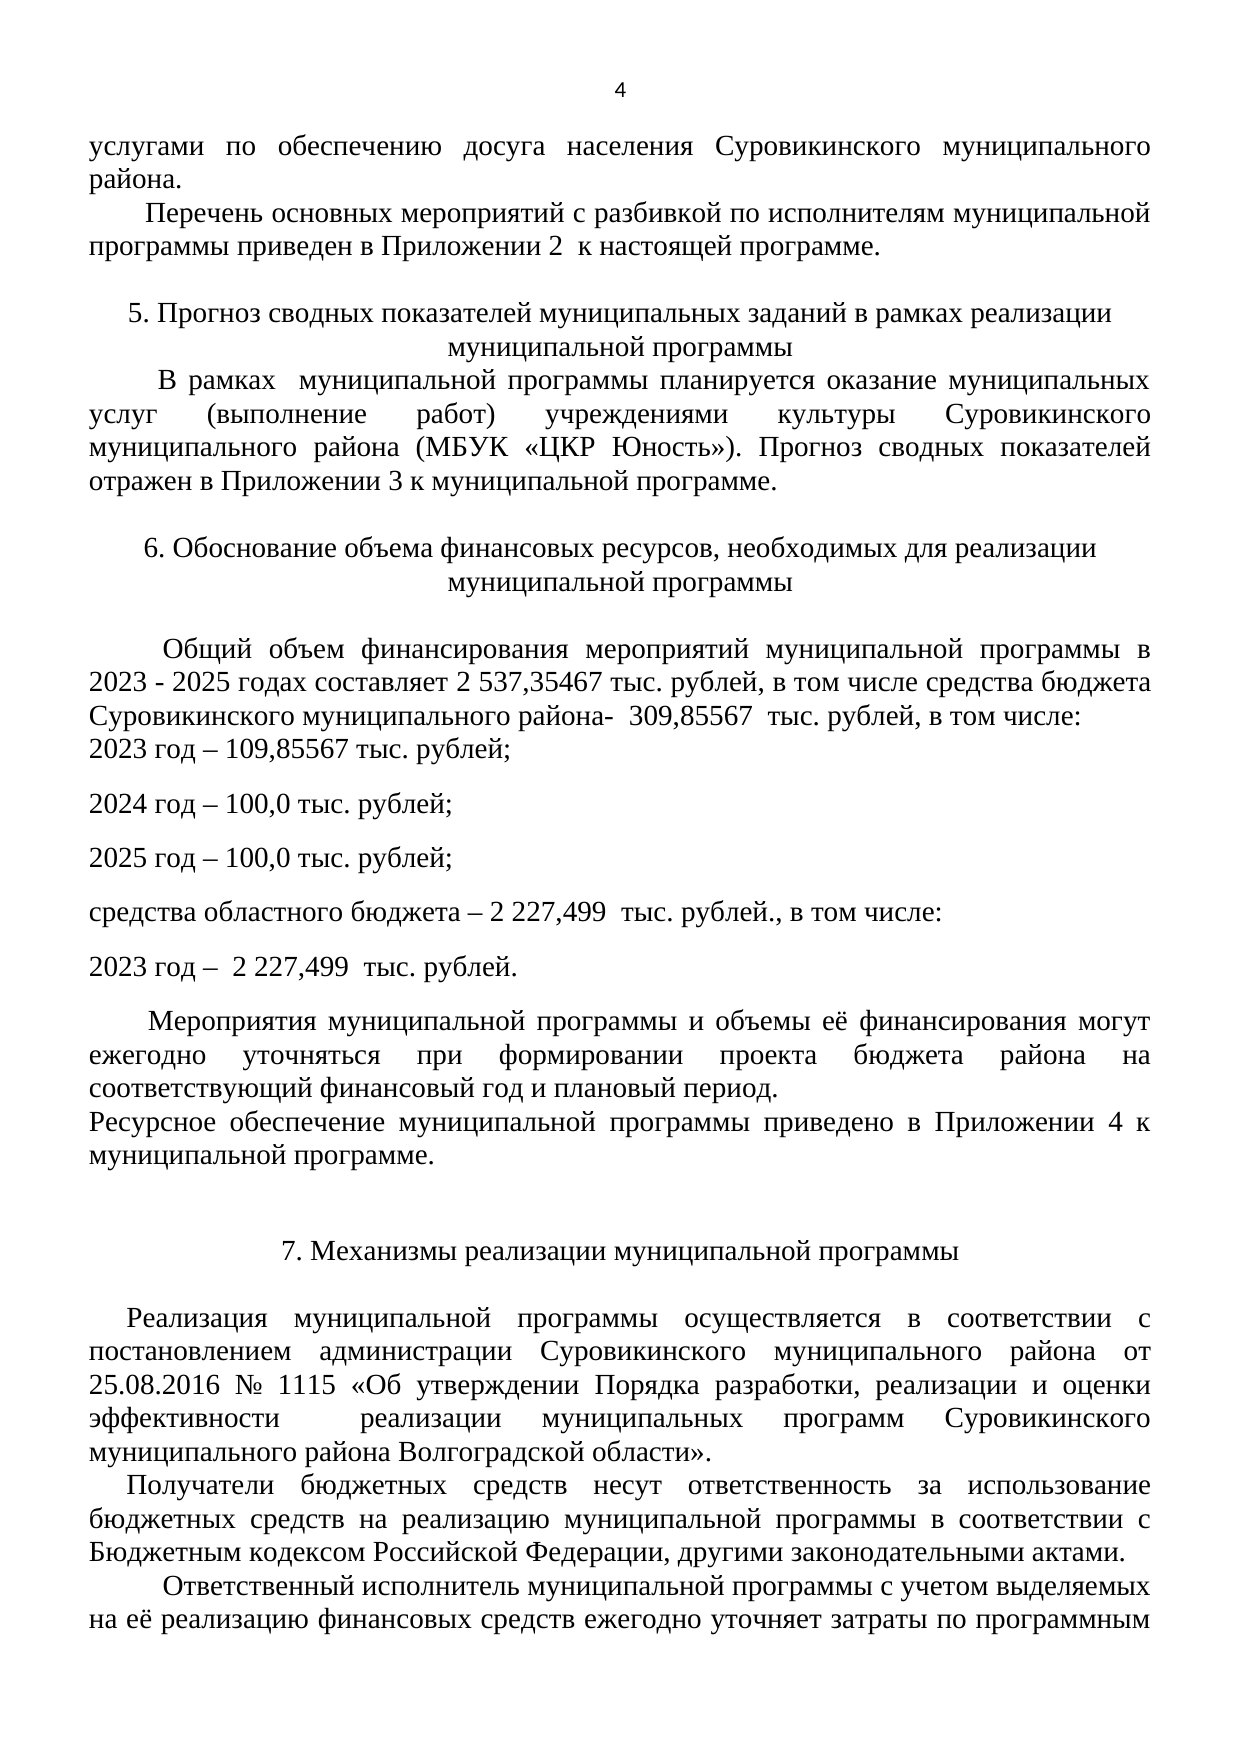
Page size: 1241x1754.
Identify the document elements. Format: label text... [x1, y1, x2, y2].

text 7. Механизмы реализации муниципальной программы [89, 1233, 1152, 1266]
text 5. Прогноз сводных показателей муниципальных заданий в рамках реализации муниципальной программы [89, 295, 1152, 362]
text 2024 год – 100,0 тыс. рублей; [89, 786, 1152, 819]
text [89, 1568, 1152, 1635]
text средства областного бюджета – 2 227,499 тыс. рублей., в том числе: [89, 894, 1152, 928]
text Перечень основных мероприятий с разбивкой по исполнителям муниципальной программы приведен в Приложении 2 к настоящей программе. [89, 195, 1152, 262]
text Мероприятия муниципальной программы и объемы её финансирования могут ежегодно уточняться при формировании проекта бюджета района на соответствующий финансовый год и плановый период. [89, 1003, 1152, 1104]
text 2025 год – 100,0 тыс. рублей; [89, 840, 1152, 874]
text 6. Обоснование объема финансовых ресурсов, необходимых для реализации муниципальной программы [89, 530, 1152, 597]
text Реализация муниципальной программы осуществляется в соответствии с постановлением администрации Суровикинского муниципального района от 25.08.2016 № 1115 «Об утверждении Порядка разработки, реализации и оценки эффективности реализации муниципальных программ Суровикинского муниципального района Волгоградской области». [89, 1300, 1152, 1467]
text Получатели бюджетных средств несут ответственность за использование бюджетных средств на реализацию муниципальной программы в соответствии с Бюджетным кодексом Российской Федерации, другими законодательными актами. [89, 1467, 1152, 1568]
text В рамках муниципальной программы планируется оказание муниципальных услуг (выполнение работ) учреждениями культуры Суровикинского муниципального района (МБУК «ЦКР Юность»). Прогноз сводных показателей отражен в Приложении 3 к муниципальной программе. [89, 362, 1152, 497]
text 2023 год – 2 227,499 тыс. рублей. [89, 949, 1152, 982]
text Общий объем финансирования мероприятий муниципальной программы в 2023 - 2025 годах составляет 2 537,35467 тыс. рублей, в том числе средства бюджета Суровикинского муниципального района- 309,85567 тыс. рублей, в том числе: [89, 631, 1152, 731]
text Ресурсное обеспечение муниципальной программы приведено в Приложении 4 к муниципальной программе. [89, 1104, 1152, 1171]
text 2023 год – 109,85567 тыс. рублей; [89, 731, 1152, 765]
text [89, 128, 1152, 195]
